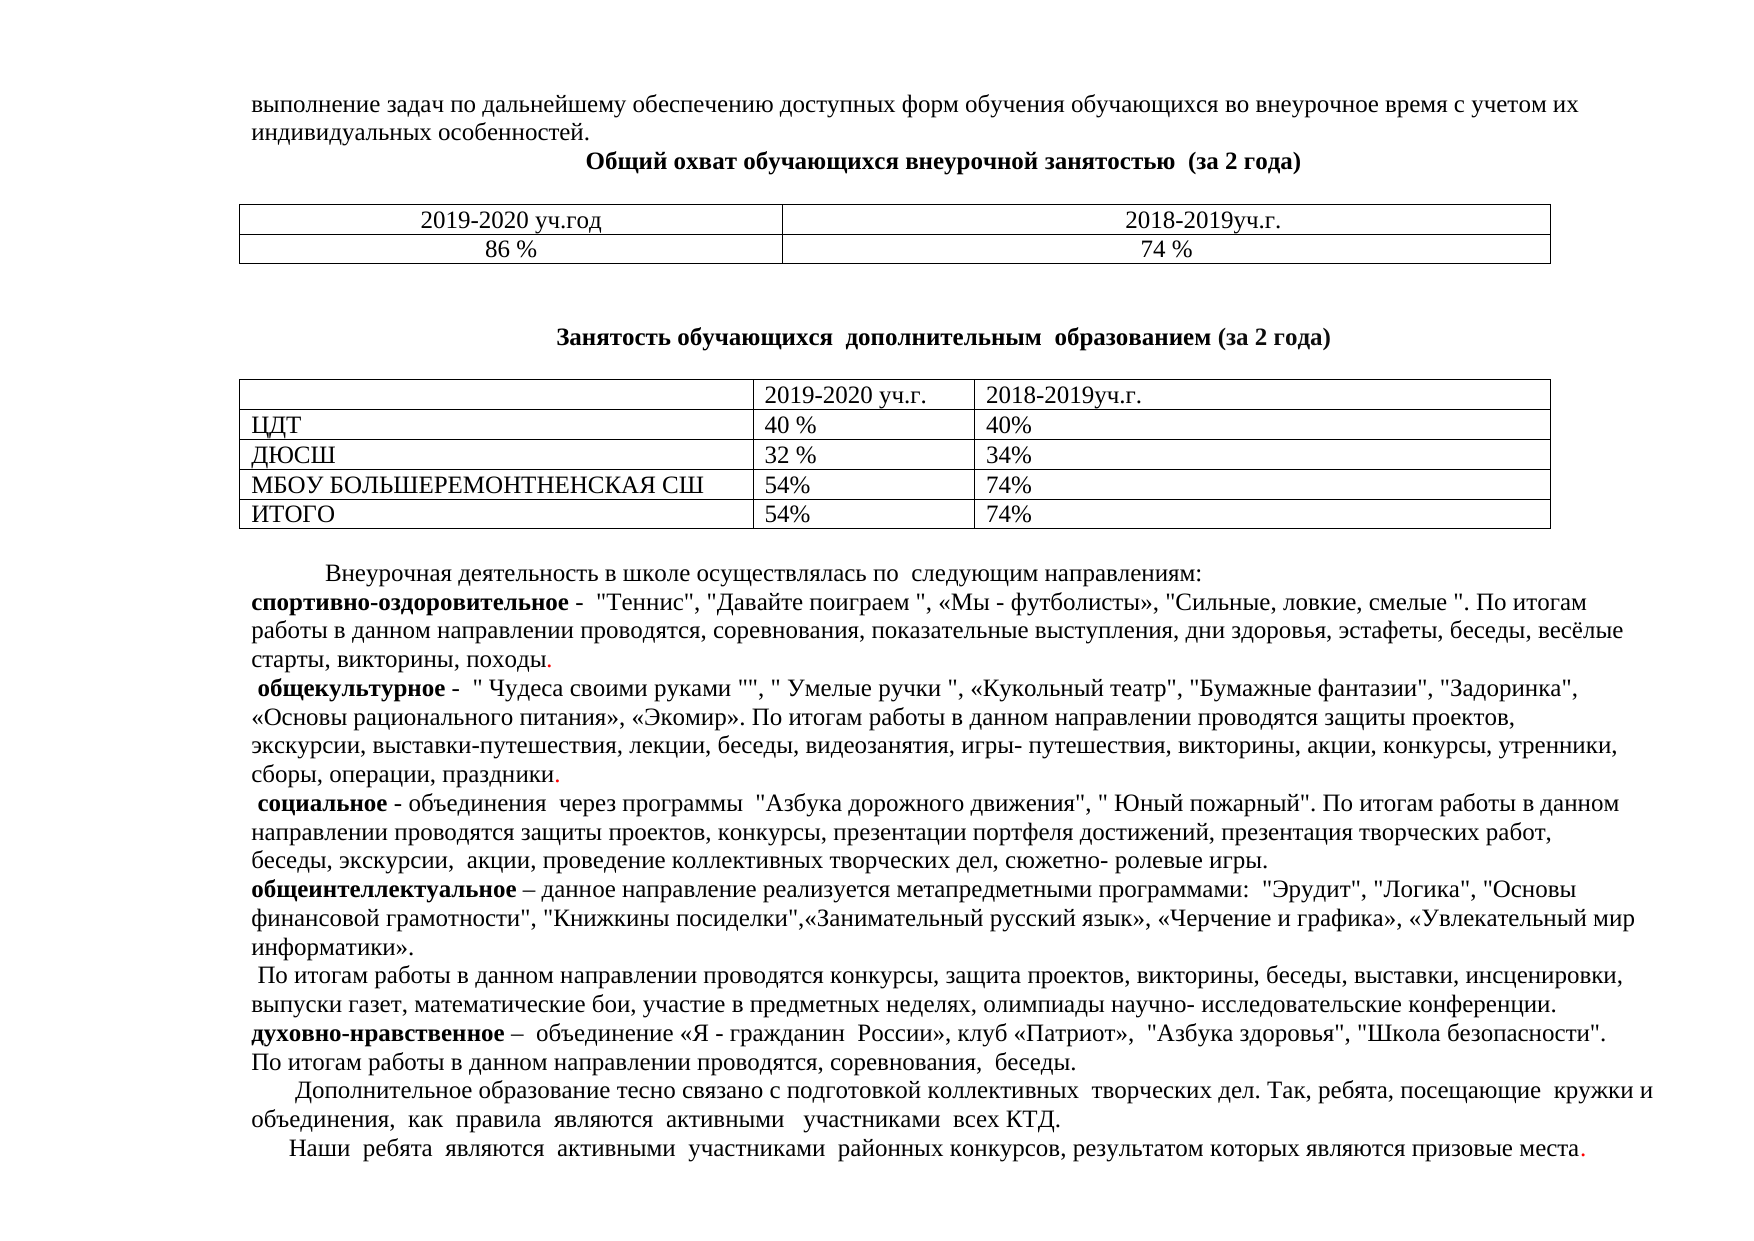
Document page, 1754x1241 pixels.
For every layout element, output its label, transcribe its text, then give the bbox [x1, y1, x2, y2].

text Общий охват обучающихся внеурочной занятостью (за 2 года) [251, 146, 1636, 175]
text Дополнительное образование тесно связано с подготовкой коллективных творческих дел. Так, ребята, посещающие кружки и объединения, как правила являются активными участниками всех КТД. [251, 1076, 1655, 1133]
text Занятость обучающихся дополнительным образованием (за 2 года) [251, 322, 1636, 351]
text По итогам работы в данном направлении проводятся конкурсы, защита проектов, викторины, беседы, выставки, инсценировки, выпуски газет, математические бои, участие в предметных неделях, олимпиады научно- исследовательские конференции. [251, 961, 1636, 1018]
text Внеурочная деятельность в школе осуществлялась по следующим направлениям: спортивно-оздоровительное - "Теннис", "Давайте поиграем ", «Мы - футболисты», "Сильные, ловкие, смелые ". По итогам работы в данном направлении проводятся, соревнования, показательные выступления, дни здоровья, эстафеты, беседы, весёлые старты, викторины, походы. [251, 558, 1636, 673]
table_cell 54% [754, 500, 974, 528]
table_cell 40 % [754, 410, 974, 439]
table_cell ДЮСШ [240, 440, 753, 469]
text Наши ребята являются активными участниками районных конкурсов, результатом которых являются призовые места. [195, 1133, 1655, 1162]
table_cell ЦДТ [240, 410, 753, 439]
table_cell 74% [975, 500, 1550, 528]
text духовно-нравственное – объединение «Я - гражданин России», клуб «Патриот», "Азбука здоровья", "Школа безопасности". По итогам работы в данном направлении проводятся, соревнования, беседы. [251, 1018, 1636, 1076]
table_header [240, 380, 753, 409]
table_cell 34% [975, 440, 1550, 469]
table_header 2019-2020 уч.год [240, 205, 782, 233]
table_cell МБОУ БОЛЬШЕРЕМОНТНЕНСКАЯ СШ [240, 470, 753, 498]
table_cell 74 % [783, 235, 1550, 263]
table_header 2018-2019уч.г. [975, 380, 1550, 409]
table_cell 74% [975, 470, 1550, 498]
table_cell ИТОГО [240, 500, 753, 528]
text общекультурное - " Чудеса своими руками "", " Умелые ручки ", «Кукольный театр", "Бумажные фантазии", "Задоринка", «Основы рационального питания», «Экомир». По итогам работы в данном направлении проводятся защиты проектов, экскурсии, выставки-путешествия, лекции, беседы, видеозанятия, игры- путешествия, викторины, акции, конкурсы, утренники, сборы, операции, праздники. [251, 673, 1636, 788]
table_cell 86 % [240, 235, 782, 263]
text социальное - объединения через программы "Азбука дорожного движения", " Юный пожарный". По итогам работы в данном направлении проводятся защиты проектов, конкурсы, презентации портфеля достижений, презентация творческих работ, беседы, экскурсии, акции, проведение коллективных творческих дел, сюжетно- ролевые игры. [251, 788, 1636, 874]
table_header 2019-2020 уч.г. [754, 380, 974, 409]
table_header 2018-2019уч.г. [783, 205, 1550, 233]
table_cell 32 % [754, 440, 974, 469]
text общеинтеллектуальное – данное направление реализуется метапредметными программами: "Эрудит", "Логика", "Основы финансовой грамотности", "Книжкины посиделки",«Занимательный русский язык», «Черчение и графика», «Увлекательный мир информатики». [251, 874, 1636, 961]
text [251, 89, 1636, 146]
table_cell 40% [975, 410, 1550, 439]
table_cell 54% [754, 470, 974, 498]
